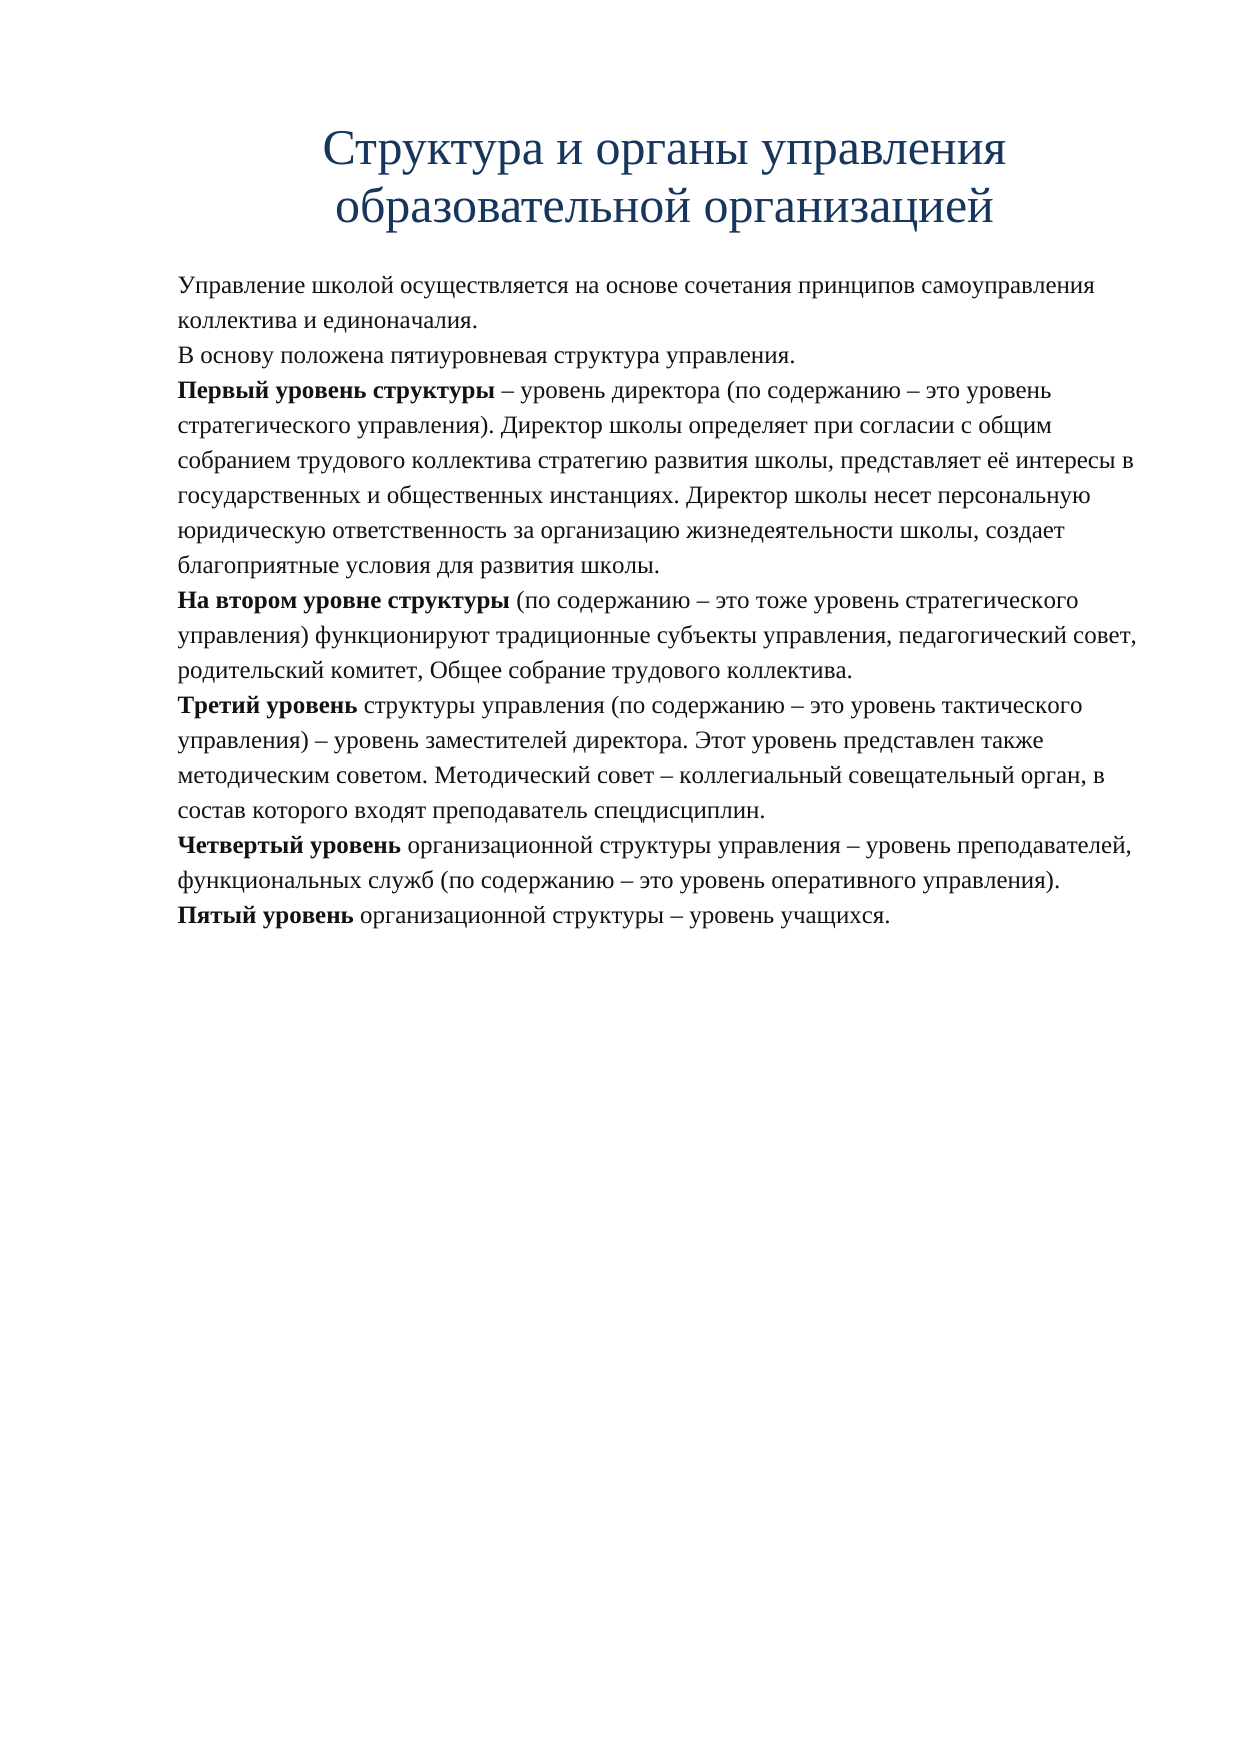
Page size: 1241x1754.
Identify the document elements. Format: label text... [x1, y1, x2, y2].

text Управление школой осуществляется на основе сочетания принципов самоуправления коллектива и единоначалия. В основу положена пятиуровневая структура управления. Первый уровень структуры – уровень директора (по содержанию – это уровень стратегического управления). Директор школы определяет при согласии с общим собранием трудового коллектива стратегию развития школы, представляет её интересы в государственных и общественных инстанциях. Директор школы несет персональную юридическую ответственность за организацию жизнедеятельности школы, создает благоприятные условия для развития школы. На втором уровне структуры (по содержанию – это тоже уровень стратегического управления) функционируют традиционные субъекты управления, педагогический совет, родительский комитет, Общее собрание трудового коллектива. Третий уровень структуры управления (по содержанию – это уровень тактического управления) – уровень заместителей директора. Этот уровень представлен также методическим советом. Методический совет – коллегиальный совещательный орган, в состав которого входят преподаватель спецдисциплин. Четвертый уровень организационной структуры управления – уровень преподавателей, функциональных служб (по содержанию – это уровень оперативного управления). Пятый уровень организационной структуры – уровень учащихся. [177, 264, 1152, 929]
text Структура и органы управления образовательной организацией [177, 118, 1152, 233]
